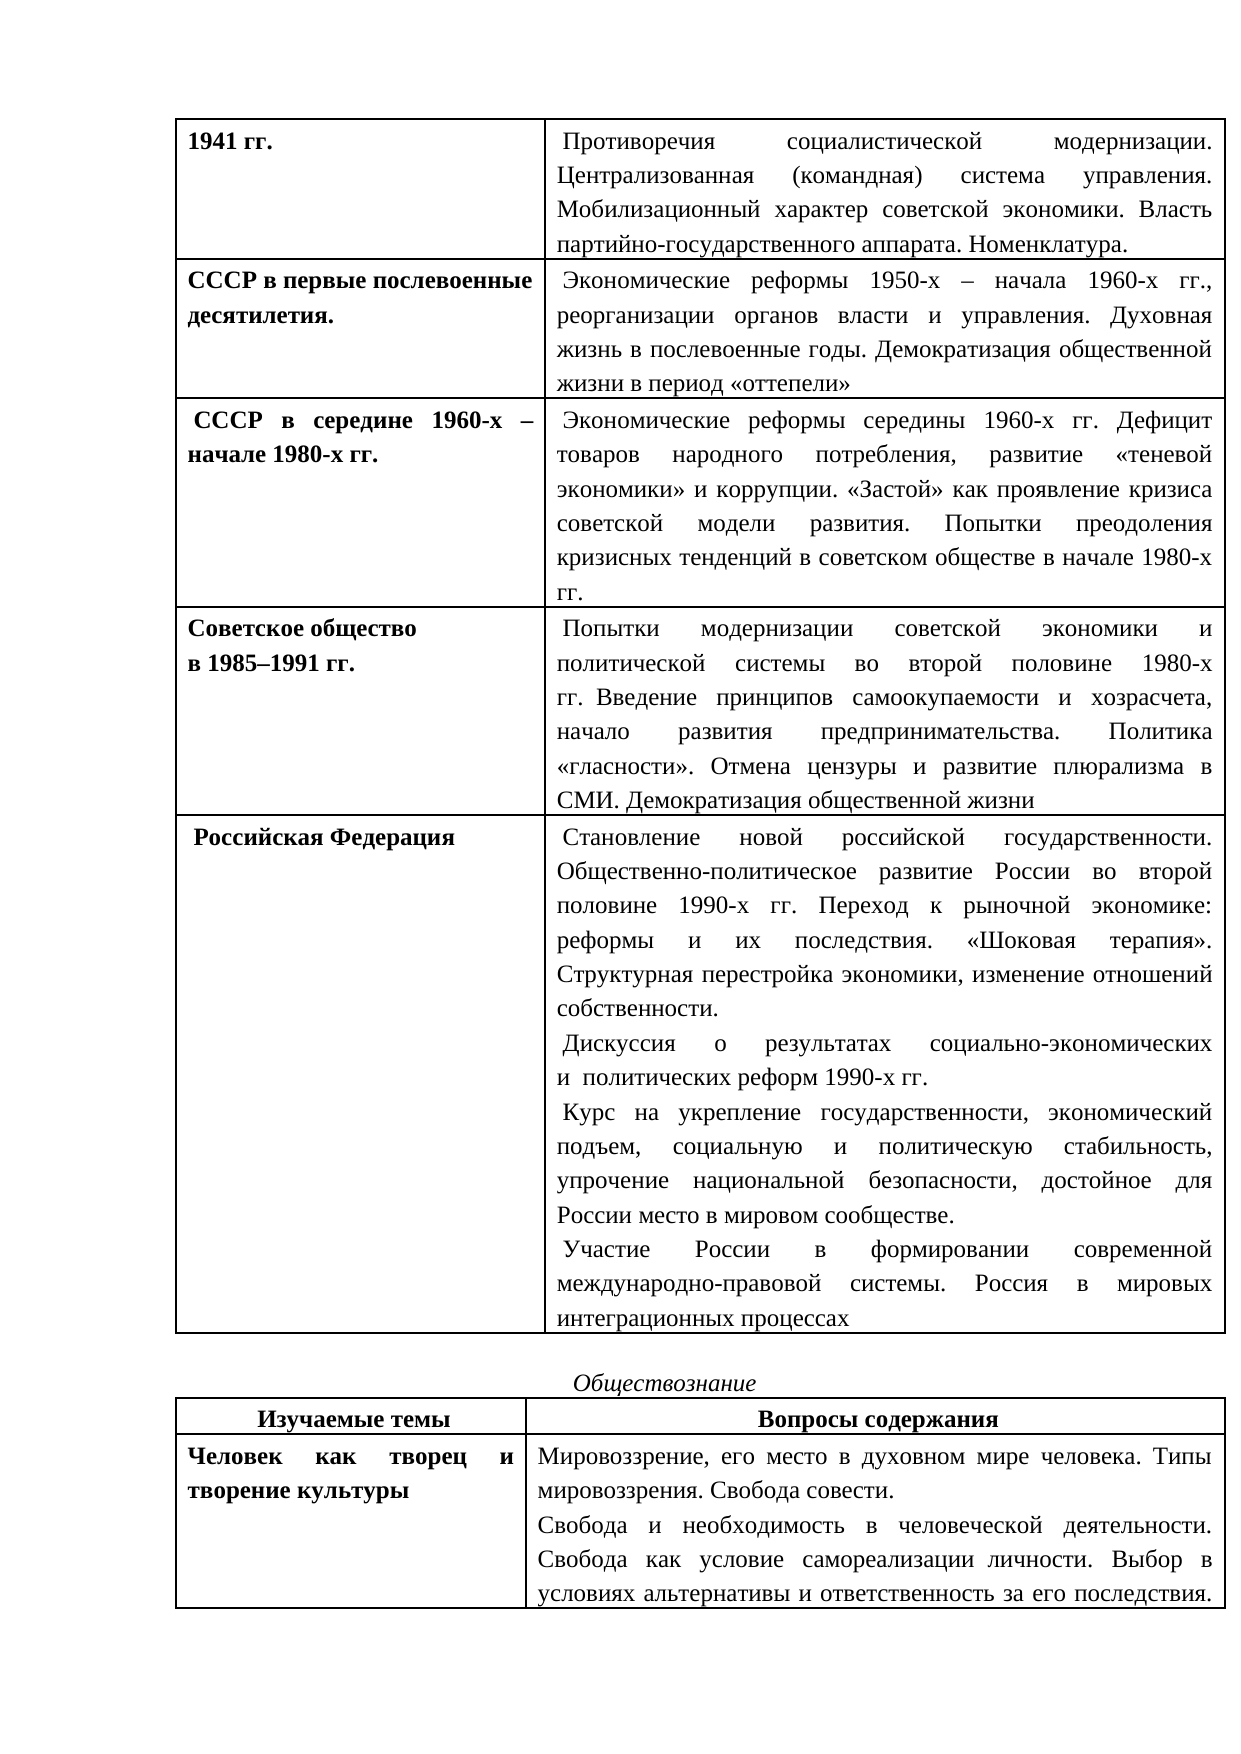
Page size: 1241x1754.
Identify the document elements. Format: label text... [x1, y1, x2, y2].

table_cell Советское общество в 1922–1941 гг. [177, 120, 544, 258]
table_cell Советское общество в 1985–1991 гг. [177, 608, 544, 814]
table_cell СССР в первые послевоенные десятилетия. [177, 260, 544, 397]
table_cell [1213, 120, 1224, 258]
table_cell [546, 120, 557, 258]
text Обществознание [177, 1362, 1152, 1397]
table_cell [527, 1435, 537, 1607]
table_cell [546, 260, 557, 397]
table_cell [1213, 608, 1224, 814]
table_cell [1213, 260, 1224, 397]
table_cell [177, 1435, 525, 1607]
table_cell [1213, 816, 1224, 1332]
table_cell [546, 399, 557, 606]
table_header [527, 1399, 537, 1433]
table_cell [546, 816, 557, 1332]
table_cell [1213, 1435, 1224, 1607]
table_cell Российская Федерация [177, 816, 544, 1332]
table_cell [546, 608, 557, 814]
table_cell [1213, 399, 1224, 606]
table_cell СССР в середине 1960-х – начале 1980-х гг. [177, 399, 544, 606]
